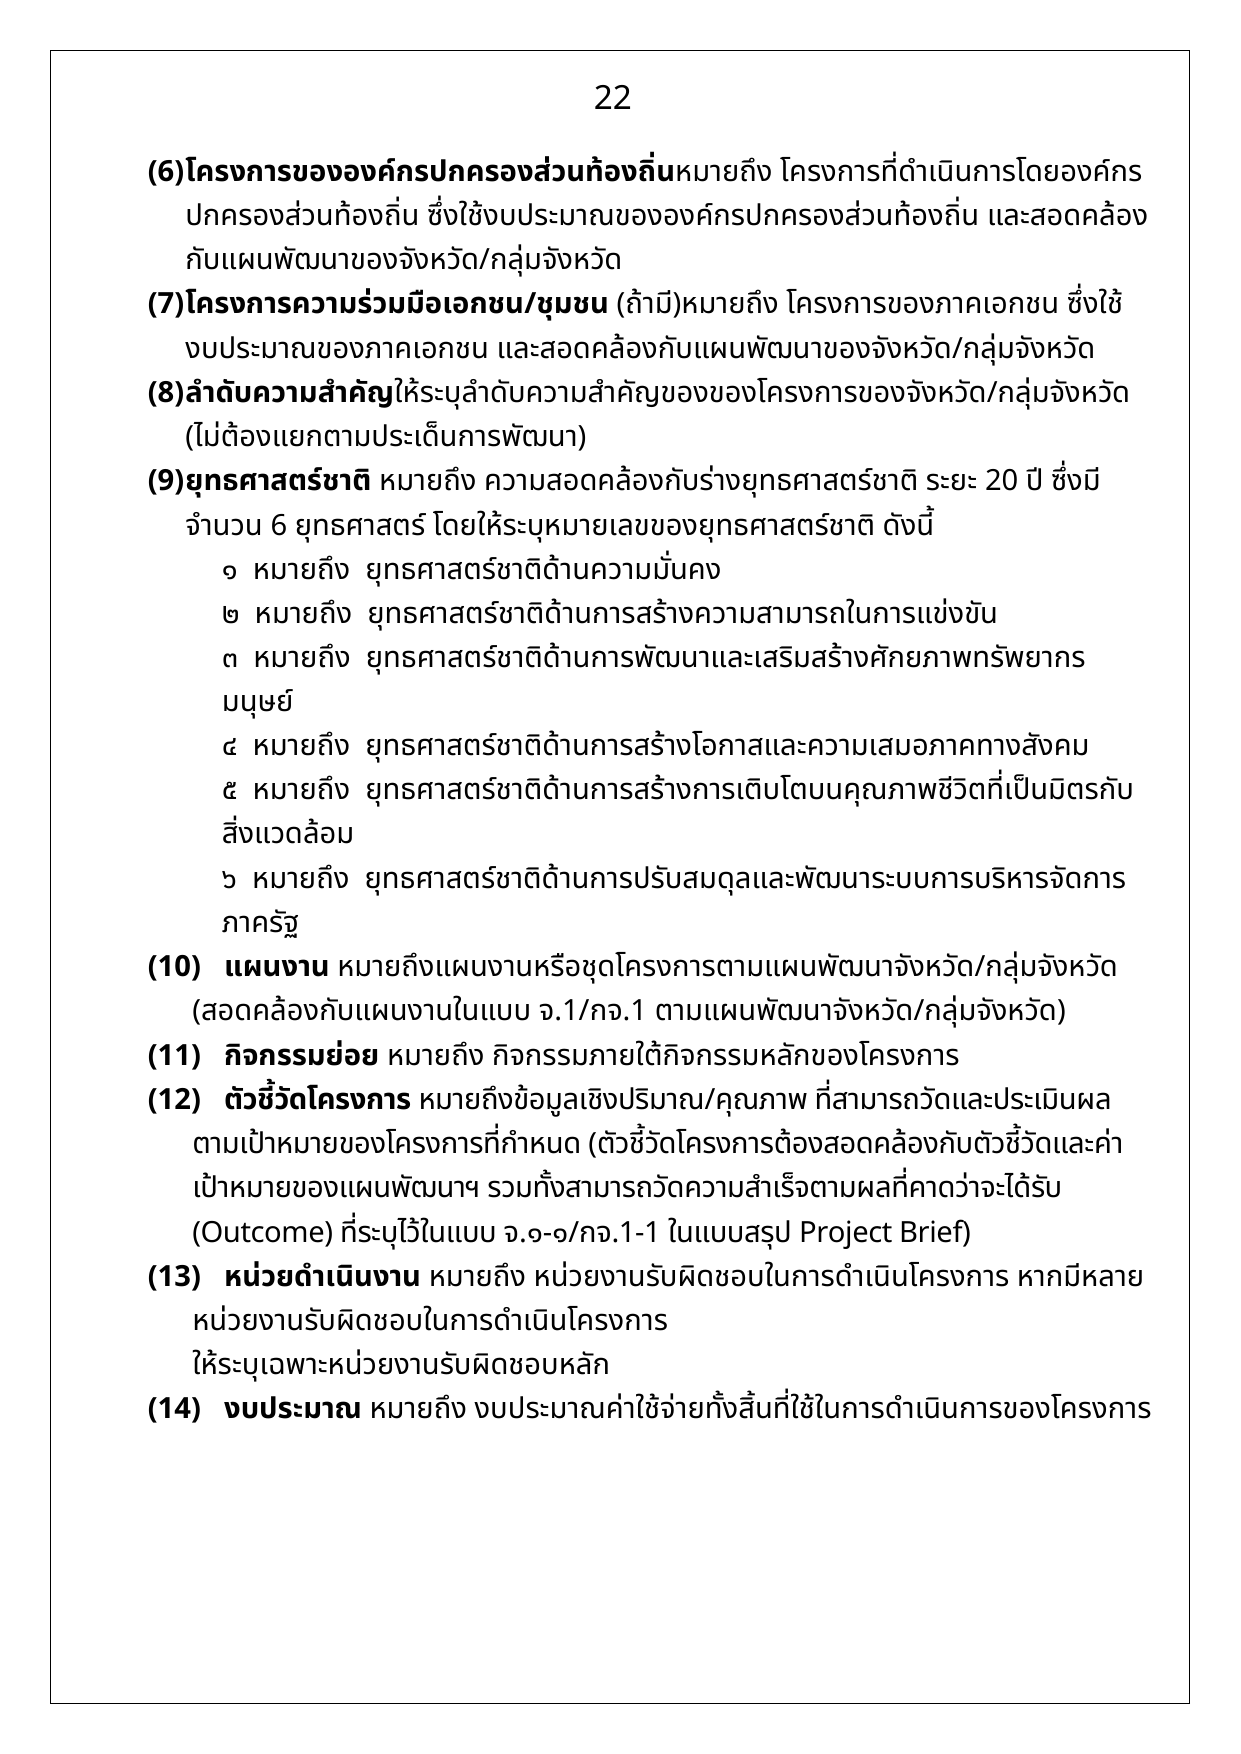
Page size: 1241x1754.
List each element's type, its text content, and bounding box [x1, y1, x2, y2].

list ๔ หมายถึง ยุทธศาสตร์ชาติด้านการสร้างโอกาสและความเสมอภาคทางสังคม [222, 725, 1152, 769]
list ๕ หมายถึง ยุทธศาสตร์ชาติด้านการสร้างการเติบโตบนคุณภาพชีวิตที่เป็นมิตรกับสิ่งแวดล้อม [222, 769, 1152, 857]
list ๑ หมายถึง ยุทธศาสตร์ชาติด้านความมั่นคง [222, 548, 1152, 592]
list แผนงาน หมายถึงแผนงานหรือชุดโครงการตามแผนพัฒนาจังหวัด/กลุ่มจังหวัด (สอดคล้องกับแผนงานในแบบ จ.1/กจ.1 ตามแผนพัฒนาจังหวัด/กลุ่มจังหวัด) [148, 945, 1152, 1034]
list โครงการขององค์กรปกครองส่วนท้องถิ่นหมายถึง โครงการที่ดำเนินการโดยองค์กรปกครองส่วนท้องถิ่น ซึ่งใช้งบประมาณขององค์กรปกครองส่วนท้องถิ่น และสอดคล้องกับแผนพัฒนาของจังหวัด/กลุ่มจังหวัด [148, 150, 1152, 283]
list ๒ หมายถึง ยุทธศาสตร์ชาติด้านการสร้างความสามารถในการแข่งขัน [222, 592, 1152, 636]
list ๓ หมายถึง ยุทธศาสตร์ชาติด้านการพัฒนาและเสริมสร้างศักยภาพทรัพยากรมนุษย์ [222, 636, 1152, 725]
list ยุทธศาสตร์ชาติ หมายถึง ความสอดคล้องกับร่างยุทธศาสตร์ชาติ ระยะ 20 ปี ซึ่งมีจำนวน 6 ยุทธศาสตร์ โดยให้ระบุหมายเลขของยุทธศาสตร์ชาติ ดังนี้ [148, 460, 1152, 548]
list ลำดับความสำคัญให้ระบุลำดับความสำคัญของของโครงการของจังหวัด/กลุ่มจังหวัด (ไม่ต้องแยกตามประเด็นการพัฒนา) [148, 371, 1152, 460]
list ตัวชี้วัดโครงการ หมายถึงข้อมูลเชิงปริมาณ/คุณภาพ ที่สามารถวัดและประเมินผลตามเป้าหมายของโครงการที่กำหนด (ตัวชี้วัดโครงการต้องสอดคล้องกับตัวชี้วัดและค่าเป้าหมายของแผนพัฒนาฯ รวมทั้งสามารถวัดความสำเร็จตามผลที่คาดว่าจะได้รับ (Outcome) ที่ระบุไว้ในแบบ จ.๑-๑/กจ.1-1 ในแบบสรุป Project Brief) [148, 1078, 1152, 1255]
list หน่วยดำเนินงาน หมายถึง หน่วยงานรับผิดชอบในการดำเนินโครงการ หากมีหลายหน่วยงานรับผิดชอบในการดำเนินโครงการ ให้ระบุเฉพาะหน่วยงานรับผิดชอบหลัก [148, 1255, 1152, 1387]
list งบประมาณ หมายถึง งบประมาณค่าใช้จ่ายทั้งสิ้นที่ใช้ในการดำเนินการของโครงการ [148, 1387, 1152, 1432]
list ๖ หมายถึง ยุทธศาสตร์ชาติด้านการปรับสมดุลและพัฒนาระบบการบริหารจัดการภาครัฐ [222, 857, 1152, 945]
list กิจกรรมย่อย หมายถึง กิจกรรมภายใต้กิจกรรมหลักของโครงการ [148, 1034, 1152, 1078]
list โครงการความร่วมมือเอกชน/ชุมชน (ถ้ามี)หมายถึง โครงการของภาคเอกชน ซึ่งใช้งบประมาณของภาคเอกชน และสอดคล้องกับแผนพัฒนาของจังหวัด/กลุ่มจังหวัด [148, 283, 1152, 371]
